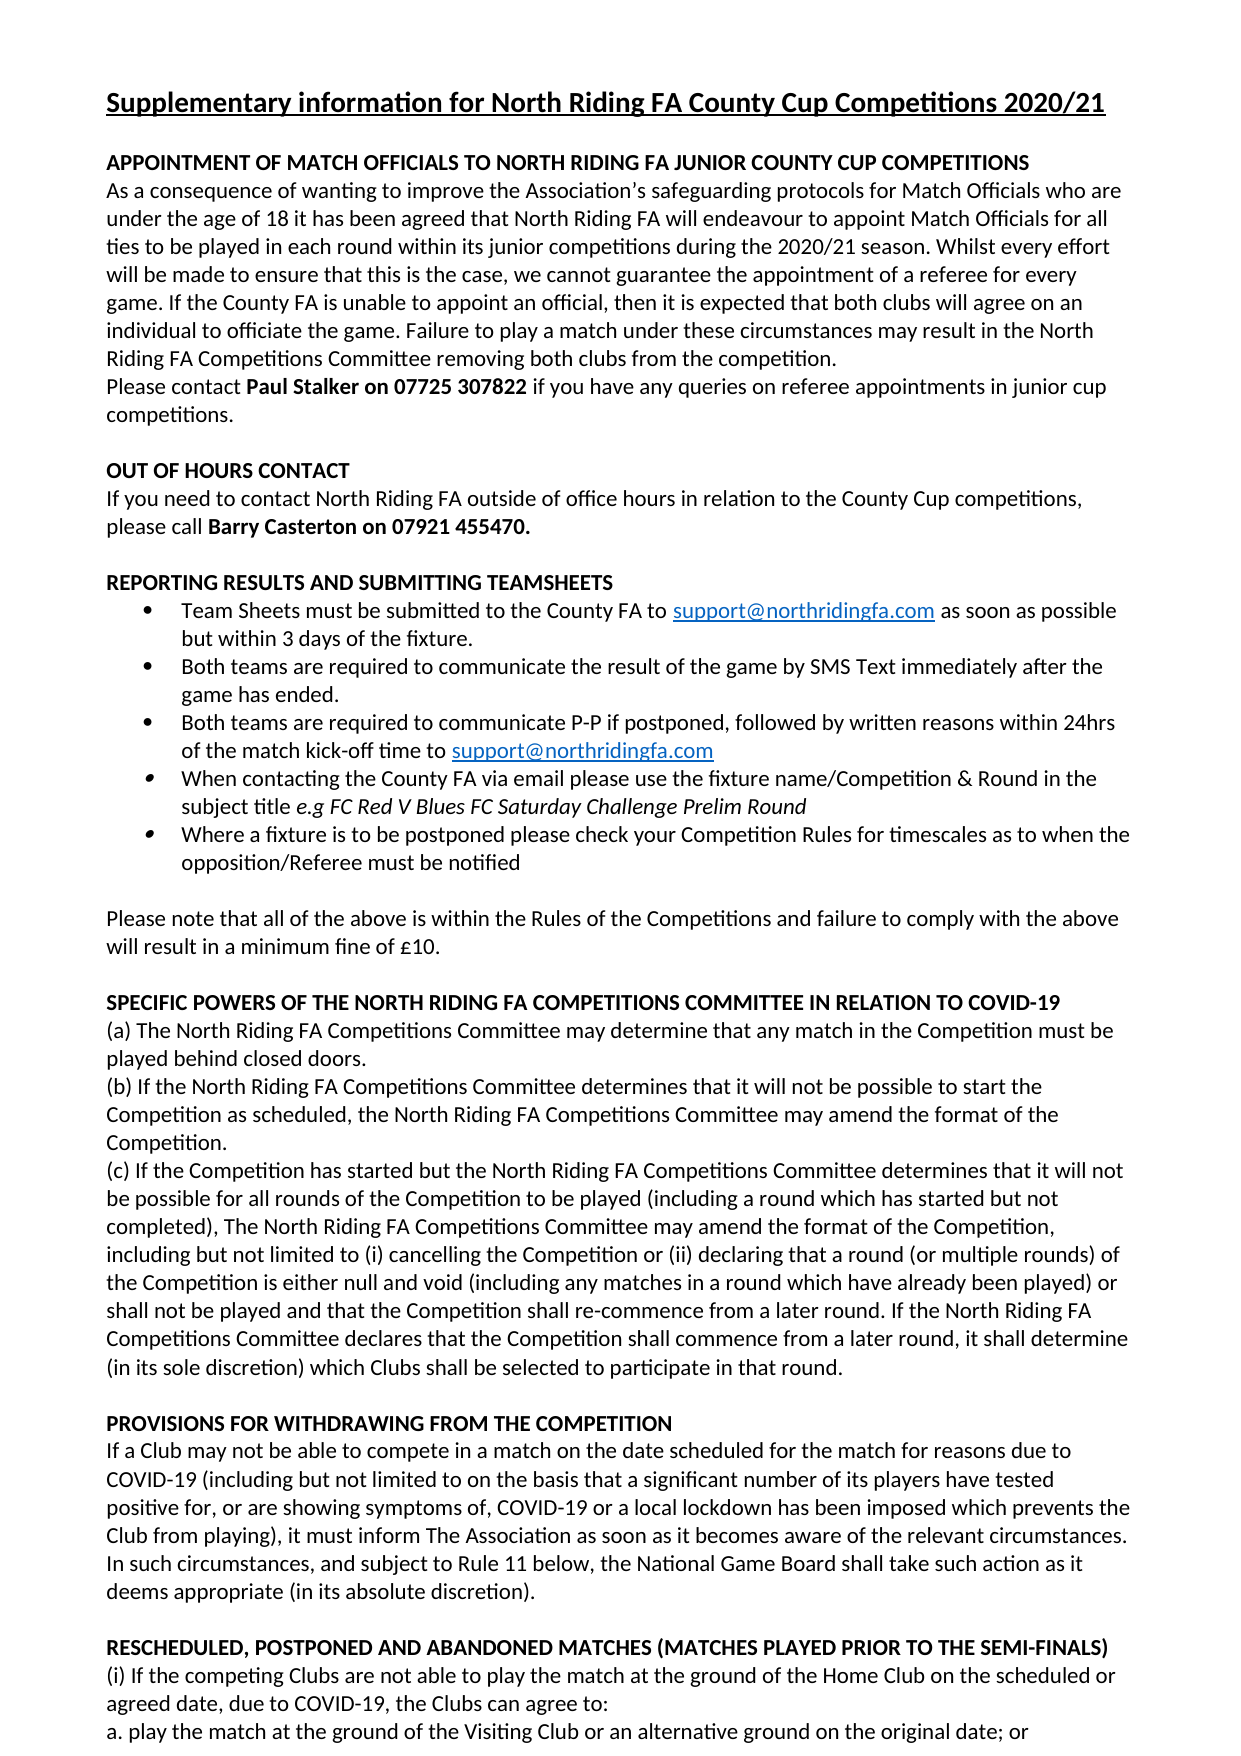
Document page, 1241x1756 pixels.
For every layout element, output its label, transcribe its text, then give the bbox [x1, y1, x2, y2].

text Supplementary information for North Riding FA County Cup Competitions 2020/21 [106, 84, 1134, 120]
text REPORTING RESULTS AND SUBMITTING TEAMSHEETS [106, 568, 1134, 596]
text a. play the match at the ground of the Visiting Club or an alternative ground on the original date; or [106, 1717, 1134, 1745]
list Both teams are required to communicate P-P if postponed, followed by written reasons within 24hrs of the match kick-off time to support@northridingfa.com [144, 708, 1134, 764]
text RESCHEDULED, POSTPONED AND ABANDONED MATCHES (MATCHES PLAYED PRIOR TO THE SEMI-FINALS) [106, 1633, 1134, 1661]
list When contacting the County FA via email please use the fixture name/Competition & Round in the subject title e.g FC Red V Blues FC Saturday Challenge Prelim Round [144, 764, 1134, 820]
text As a consequence of wanting to improve the Association’s safeguarding protocols for Match Officials who are under the age of 18 it has been agreed that North Riding FA will endeavour to appoint Match Officials for all ties to be played in each round within its junior competitions during the 2020/21 season. Whilst every effort will be made to ensure that this is the case, we cannot guarantee the appointment of a referee for every game. If the County FA is unable to appoint an official, then it is expected that both clubs will agree on an individual to officiate the game. Failure to play a match under these circumstances may result in the North Riding FA Competitions Committee removing both clubs from the competition. [106, 176, 1134, 372]
text Please note that all of the above is within the Rules of the Competitions and failure to comply with the above will result in a minimum fine of £10. [106, 904, 1134, 960]
text PROVISIONS FOR WITHDRAWING FROM THE COMPETITION [106, 1409, 1134, 1437]
text (b) If the North Riding FA Competitions Committee determines that it will not be possible to start the Competition as scheduled, the North Riding FA Competitions Committee may amend the format of the Competition. [106, 1072, 1134, 1156]
text Please contact Paul Stalker on 07725 307822 if you have any queries on referee appointments in junior cup competitions. [106, 372, 1134, 428]
list Team Sheets must be submitted to the County FA to support@northridingfa.com as soon as possible but within 3 days of the fixture. [144, 596, 1134, 652]
text OUT OF HOURS CONTACT [106, 456, 1134, 484]
text APPOINTMENT OF MATCH OFFICIALS TO NORTH RIDING FA JUNIOR COUNTY CUP COMPETITIONS [106, 148, 1134, 176]
list Both teams are required to communicate the result of the game by SMS Text immediately after the game has ended. [144, 652, 1134, 708]
list Where a fixture is to be postponed please check your Competition Rules for timescales as to when the opposition/Referee must be notified [144, 820, 1134, 876]
text (a) The North Riding FA Competitions Committee may determine that any match in the Competition must be played behind closed doors. [106, 1016, 1134, 1072]
text If you need to contact North Riding FA outside of office hours in relation to the County Cup competitions, please call Barry Casterton on 07921 455470. [106, 484, 1134, 540]
text If a Club may not be able to compete in a match on the date scheduled for the match for reasons due to COVID-19 (including but not limited to on the basis that a significant number of its players have tested positive for, or are showing symptoms of, COVID-19 or a local lockdown has been imposed which prevents the Club from playing), it must inform The Association as soon as it becomes aware of the relevant circumstances. In such circumstances, and subject to Rule 11 below, the National Game Board shall take such action as it deems appropriate (in its absolute discretion). [106, 1437, 1134, 1605]
text SPECIFIC POWERS OF THE NORTH RIDING FA COMPETITIONS COMMITTEE IN RELATION TO COVID-19 [106, 988, 1134, 1016]
text (c) If the Competition has started but the North Riding FA Competitions Committee determines that it will not be possible for all rounds of the Competition to be played (including a round which has started but not completed), The North Riding FA Competitions Committee may amend the format of the Competition, including but not limited to (i) cancelling the Competition or (ii) declaring that a round (or multiple rounds) of the Competition is either null and void (including any matches in a round which have already been played) or shall not be played and that the Competition shall re-commence from a later round. If the North Riding FA Competitions Committee declares that the Competition shall commence from a later round, it shall determine (in its sole discretion) which Clubs shall be selected to participate in that round. [106, 1156, 1134, 1381]
text (i) If the competing Clubs are not able to play the match at the ground of the Home Club on the scheduled or agreed date, due to COVID-19, the Clubs can agree to: [106, 1661, 1134, 1717]
